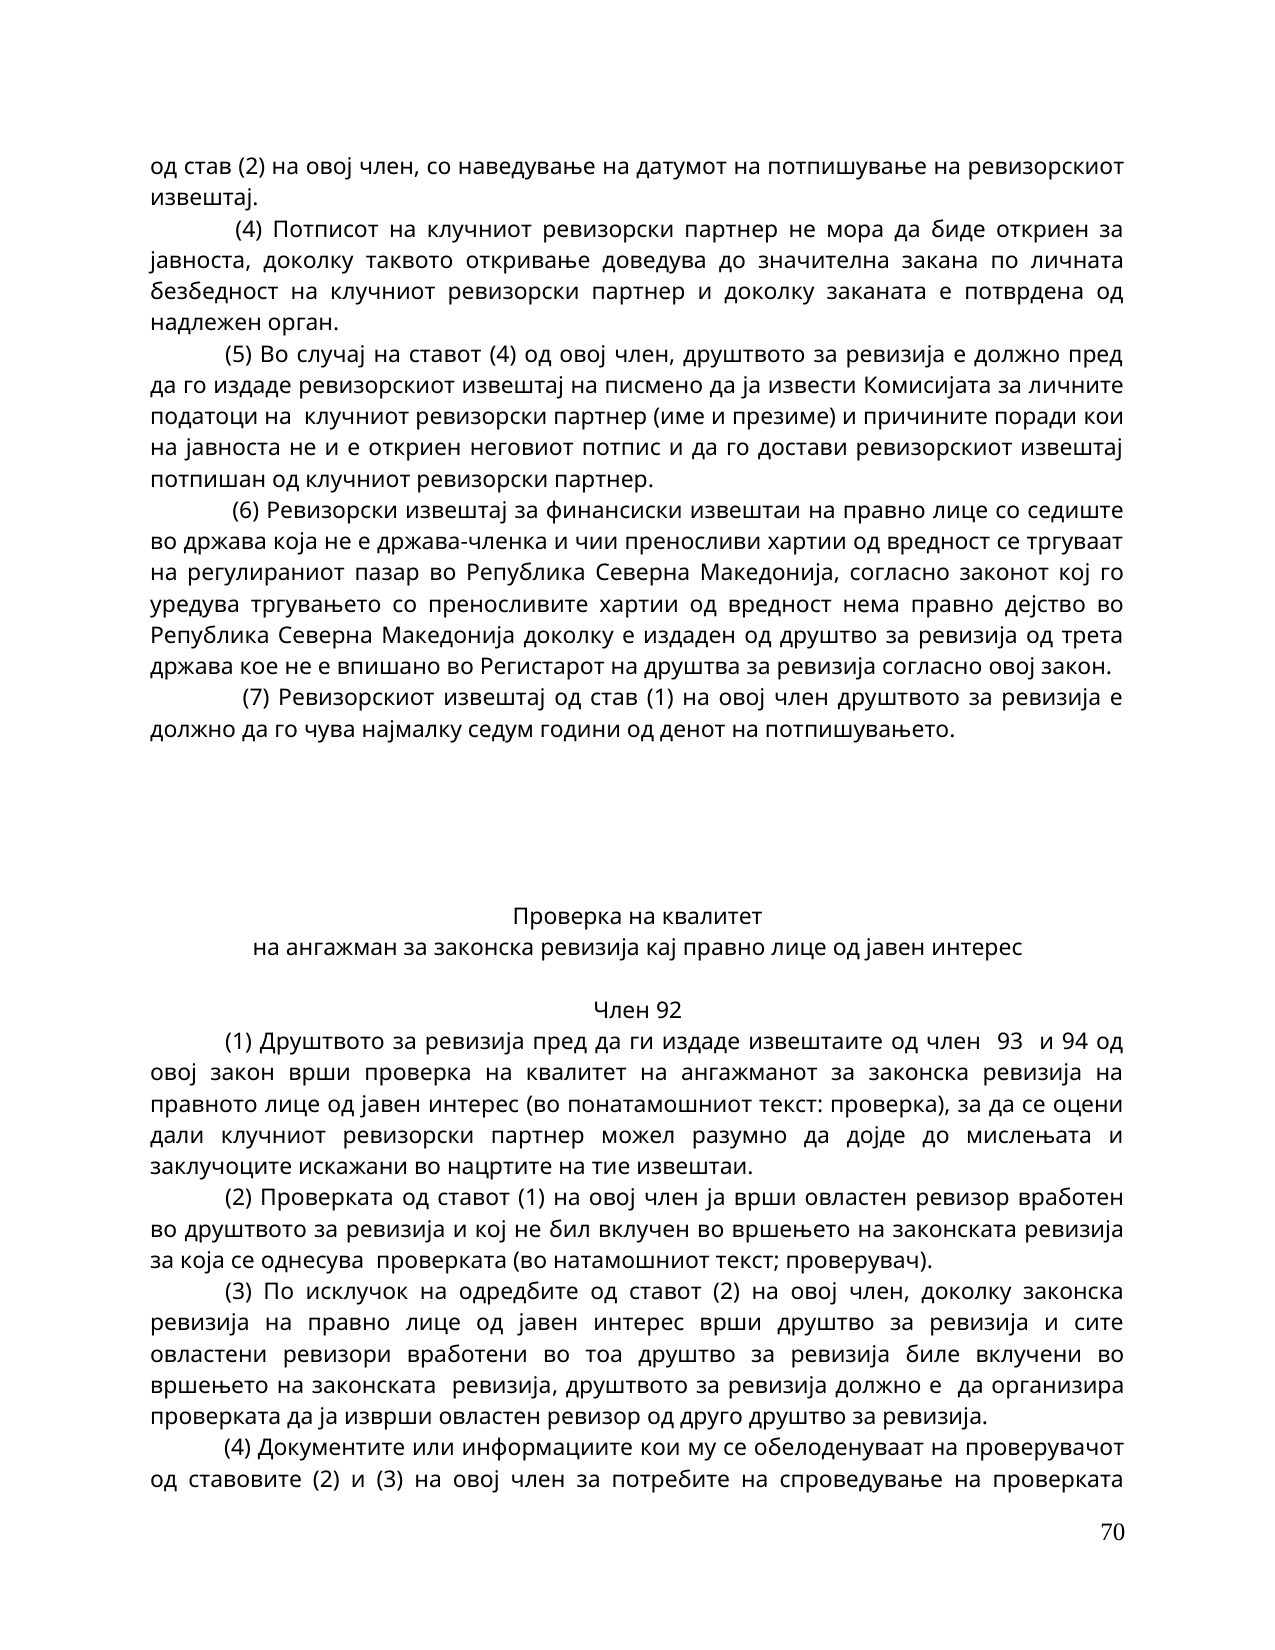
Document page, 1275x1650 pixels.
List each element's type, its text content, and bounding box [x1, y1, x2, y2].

text на ангажман за законска ревизија кај правно лице од јавен интерес [150, 931, 1125, 962]
text Член 92 [150, 994, 1125, 1025]
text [150, 1431, 1125, 1494]
text (7) Ревизорскиот извештај од став (1) на овој член друштвото за ревизија е должно да го чува најмалку седум години од денот на потпишувањето. [150, 681, 1125, 744]
text (4) Потписот на клучниот ревизорски партнер не мора да биде откриен за јавноста, доколку таквото откривање доведува до значителна закана по личната безбедност на клучниот ревизорски партнер и доколку заканата е потврдена од надлежен орган. [150, 212, 1125, 337]
text (1) Друштвото за ревизија пред да ги издаде извештаите од член 93 и 94 од овој закон врши проверка на квалитет на ангажманот за законска ревизија на правното лице од јавен интерес (во понатамошниот текст: проверка), за да се оцени дали клучниот ревизорски партнер можел разумно да дојде до мислењата и заклучоците искажани во нацртите на тие извештаи. [150, 1025, 1125, 1181]
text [150, 150, 1125, 212]
text Проверка на квалитет [150, 900, 1125, 931]
text (2) Проверката од ставот (1) на овој член ја врши овластен ревизор вработен во друштвото за ревизија и кој не бил вклучен во вршењето на законската ревизија за која се однесува проверката (во натамошниот текст; проверувач). [150, 1181, 1125, 1275]
text (6) Ревизорски извештај за финансиски извештаи на правно лице со седиште во држава која не е држава-членка и чии преносливи хартии од вредност се тргуваат на регулираниот пазар во Република Северна Македонија, согласно законот кој го уредува тргувањето со преносливите хартии од вредност нема правно дејство во Република Северна Македонија доколку е издаден од друштво за ревизија од трета држава кое не е впишано во Регистарот на друштва за ревизија согласно овој закон. [150, 494, 1125, 681]
text (3) По исклучок на одредбите од ставот (2) на овој член, доколку законска ревизија на правно лице од јавен интерес врши друштво за ревизија и сите овластени ревизори вработени во тоа друштво за ревизија биле вклучени во вршењето на законската ревизија, друштвото за ревизија должно е да организира проверката да ја изврши овластен ревизор од друго друштво за ревизија. [150, 1275, 1125, 1431]
text (5) Во случај на ставот (4) од овој член, друштвото за ревизија е должно пред да го издаде ревизорскиот извештај на писмено да ја извести Комисијата за личните податоци на клучниот ревизорски партнер (име и презиме) и причините поради кои на јавноста не и е откриен неговиот потпис и да го достави ревизорскиот извештај потпишан од клучниот ревизорски партнер. [150, 337, 1125, 494]
